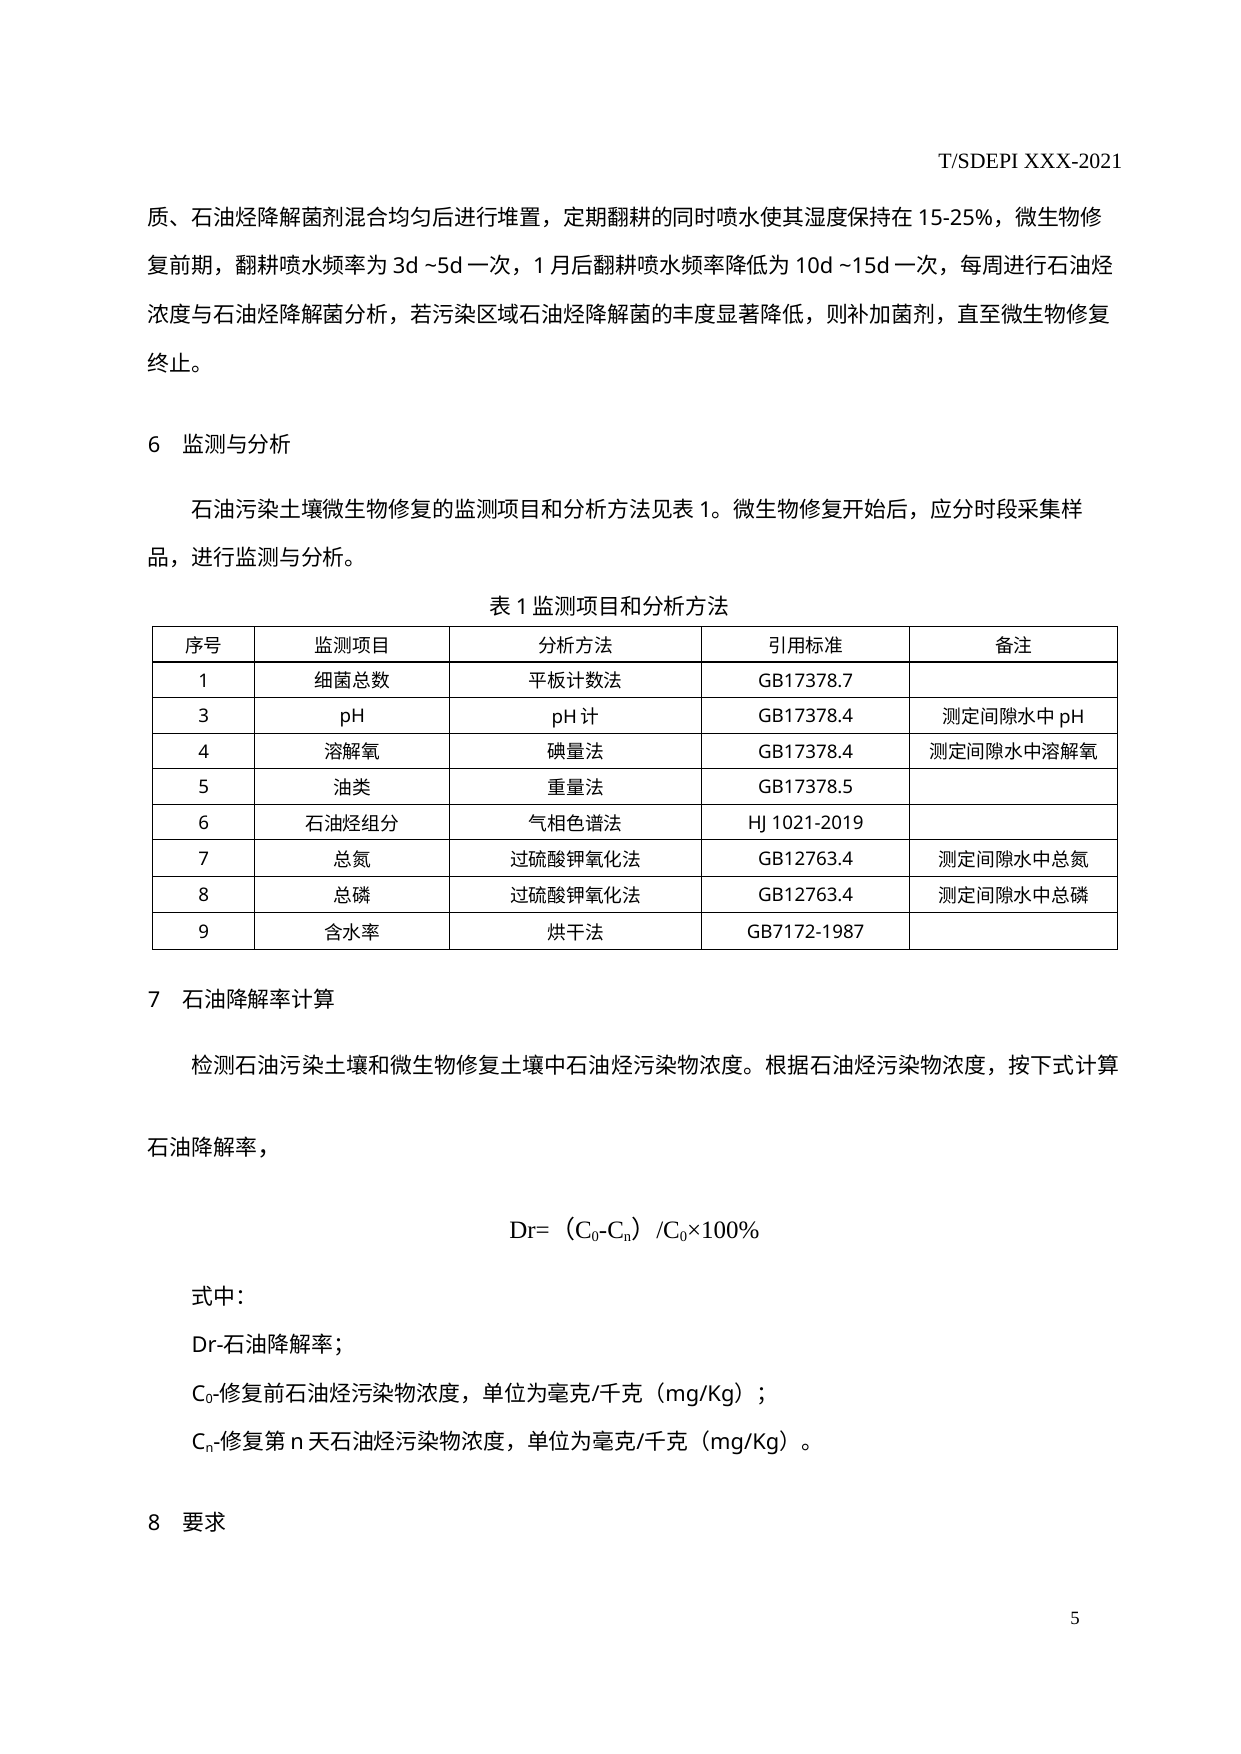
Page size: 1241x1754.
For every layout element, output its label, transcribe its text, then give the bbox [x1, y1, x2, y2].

table_cell 7 [153, 840, 254, 876]
table_cell GB17378.5 [702, 769, 909, 803]
table_cell [910, 805, 1117, 839]
table_cell [910, 769, 1117, 803]
text 石油降解率计算 [148, 982, 1122, 1015]
table_cell GB12763.4 [702, 877, 909, 912]
table_cell 9 [153, 913, 254, 949]
table_cell 测定间隙水中总磷 [910, 877, 1117, 912]
table_cell 油类 [255, 769, 449, 803]
table_header 备注 [910, 627, 1117, 661]
table_cell GB17378.7 [702, 663, 909, 697]
table_header 监测项目 [255, 627, 449, 661]
table_cell 烘干法 [450, 913, 701, 949]
table_cell GB17378.4 [702, 698, 909, 732]
table_cell pH计 [450, 698, 701, 732]
table_header 引用标准 [702, 627, 909, 661]
table_cell 含水率 [255, 913, 449, 949]
table_cell 8 [153, 877, 254, 912]
table_cell pH [255, 698, 449, 732]
table_header 序号 [153, 627, 254, 661]
table_cell 细菌总数 [255, 663, 449, 697]
table_cell GB12763.4 [702, 840, 909, 876]
table_cell 石油烃组分 [255, 805, 449, 839]
table_cell 总磷 [255, 877, 449, 912]
table_cell 溶解氧 [255, 734, 449, 768]
table_header 分析方法 [450, 627, 701, 661]
table_cell 测定间隙水中溶解氧 [910, 734, 1117, 768]
table_cell 气相色谱法 [450, 805, 701, 839]
text 监测与分析 [148, 426, 1122, 459]
text 要求 [148, 1505, 1122, 1537]
text 式中： [148, 1279, 1071, 1311]
table_cell 6 [153, 805, 254, 839]
table_cell 1 [153, 663, 254, 697]
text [148, 199, 1122, 378]
table_cell 3 [153, 698, 254, 732]
table_cell 过硫酸钾氧化法 [450, 877, 701, 912]
table_cell 平板计数法 [450, 663, 701, 697]
text Cn-修复第n天石油烃污染物浓度，单位为毫克/千克（mg/Kg）。 [148, 1424, 1071, 1456]
text 表1监测项目和分析方法 [148, 588, 1071, 621]
text C0-修复前石油烃污染物浓度，单位为毫克/千克（mg/Kg）； [148, 1376, 1071, 1408]
table_cell GB17378.4 [702, 734, 909, 768]
table_cell 4 [153, 734, 254, 768]
text Dr=（C0-Cn）/C0×100% [148, 1195, 1071, 1260]
table_cell HJ 1021-2019 [702, 805, 909, 839]
table_cell 碘量法 [450, 734, 701, 768]
table_cell 过硫酸钾氧化法 [450, 840, 701, 876]
table_cell 测定间隙水中pH [910, 698, 1117, 732]
text 检测石油污染土壤和微生物修复土壤中石油烃污染物浓度。根据石油烃污染物浓度，按下式计算石油降解率， [148, 1047, 1122, 1177]
table_cell 测定间隙水中总氮 [910, 840, 1117, 876]
table_cell 重量法 [450, 769, 701, 803]
table_cell 总氮 [255, 840, 449, 876]
table_cell 5 [153, 769, 254, 803]
text Dr-石油降解率； [148, 1327, 1071, 1359]
table_cell GB7172-1987 [702, 913, 909, 949]
text 石油污染土壤微生物修复的监测项目和分析方法见表1。微生物修复开始后，应分时段采集样品，进行监测与分析。 [148, 491, 1122, 572]
table_cell [910, 913, 1117, 949]
table_cell [910, 663, 1117, 697]
